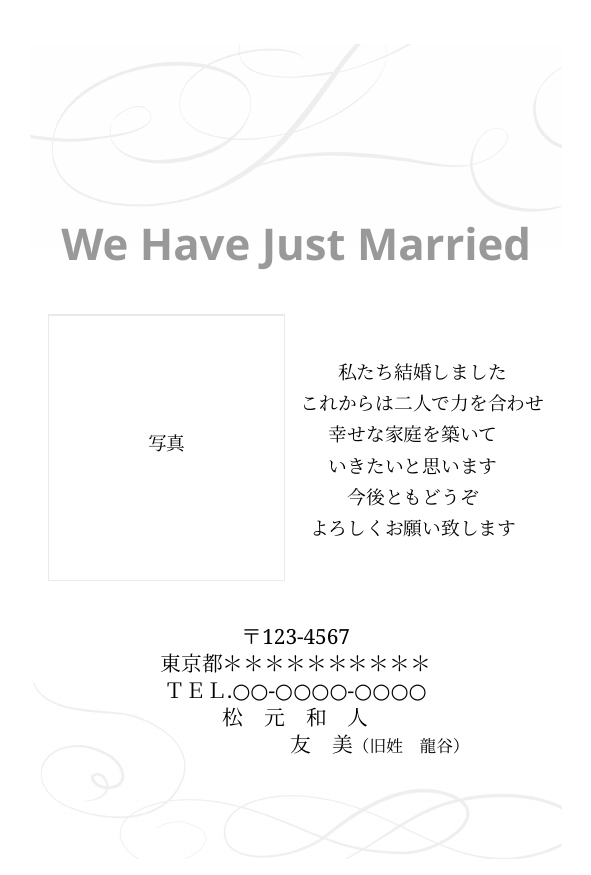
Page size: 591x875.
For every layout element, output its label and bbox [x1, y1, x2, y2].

picture [384, 238, 388, 248]
picture [512, 241, 521, 248]
picture [30, 683, 562, 859]
picture [486, 240, 495, 245]
picture [30, 44, 562, 248]
picture [111, 240, 120, 245]
picture [233, 240, 242, 245]
picture [80, 239, 85, 248]
